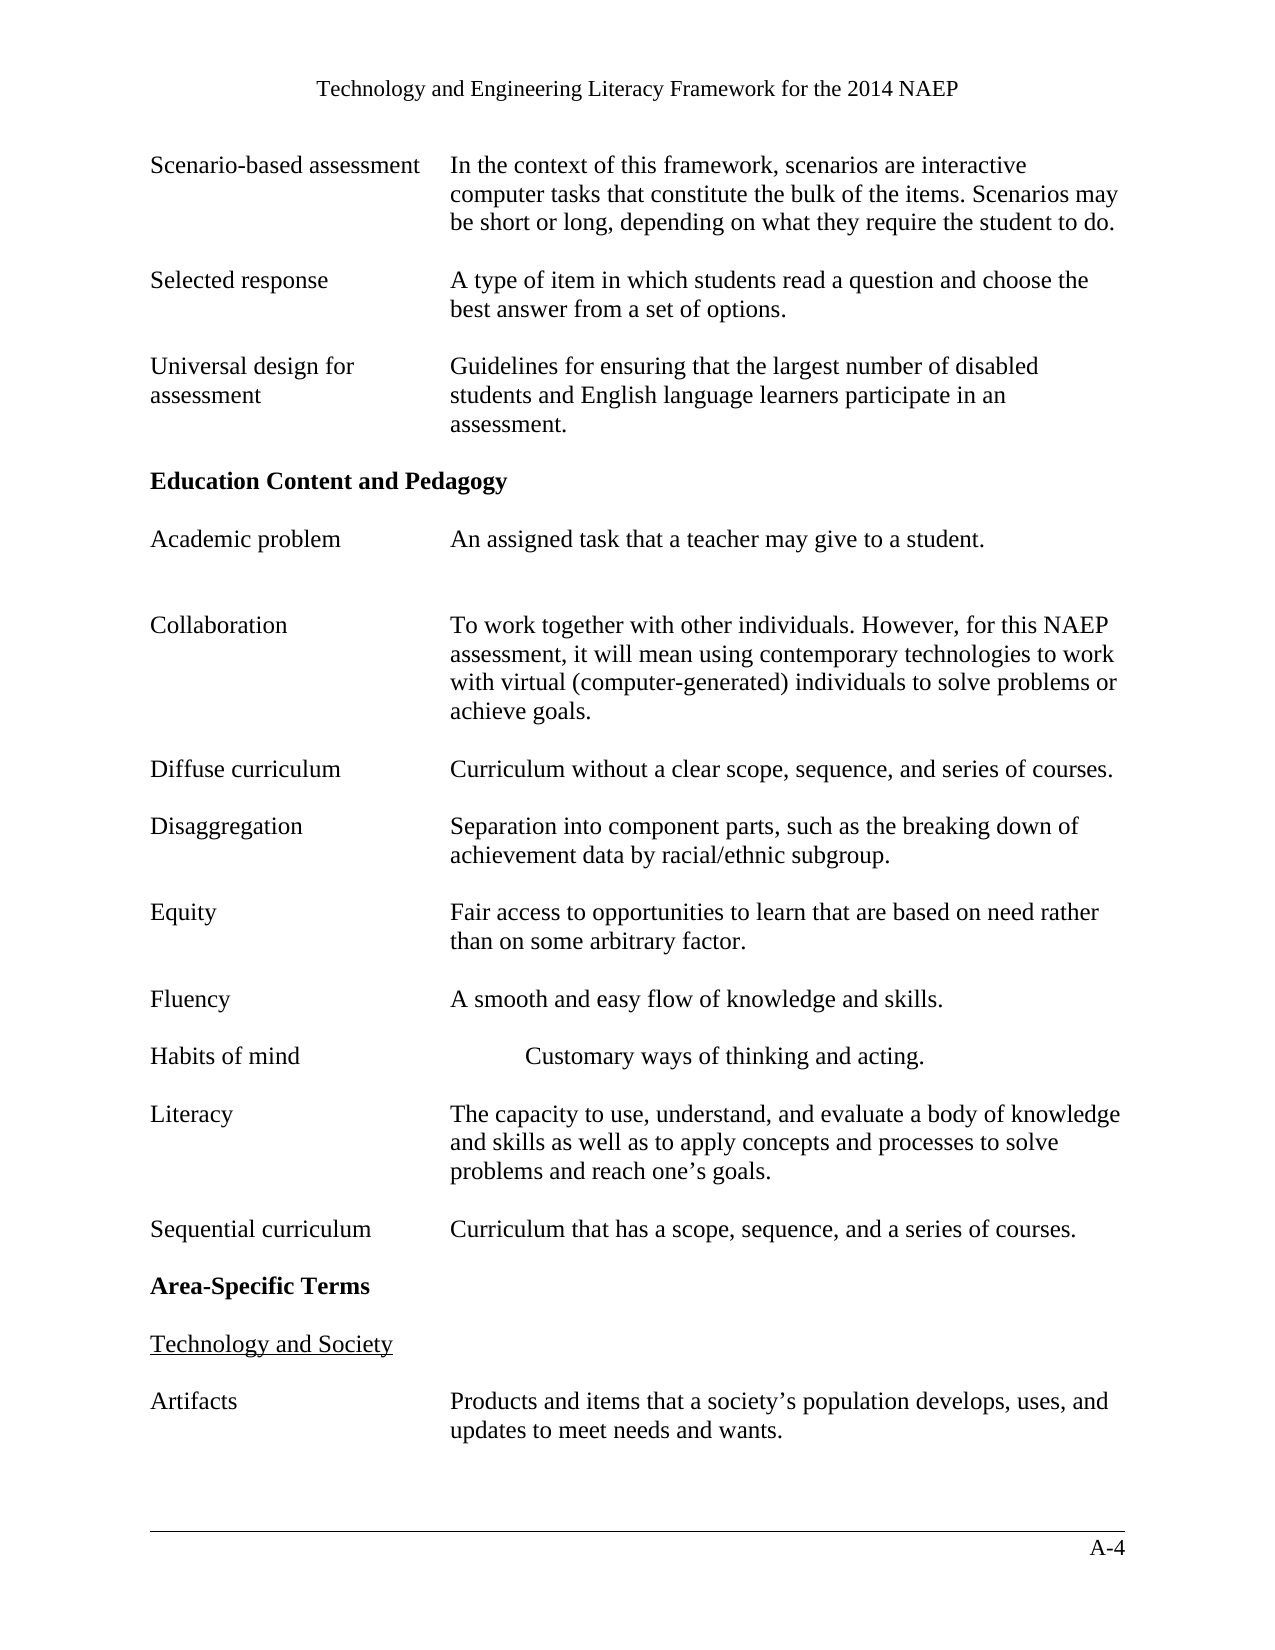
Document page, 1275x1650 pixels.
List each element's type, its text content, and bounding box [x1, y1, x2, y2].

text Sequential curriculum Curriculum that has a scope, sequence, and a series of courses. [150, 1214, 1125, 1242]
text assessment students and English language learners participate in an assessment. [150, 380, 1125, 437]
text Equity Fair access to opportunities to learn that are based on need rather than on some arbitrary factor. [150, 897, 1125, 955]
text Literacy The capacity to use, understand, and evaluate a body of knowledge and skills as well as to apply concepts and processes to solve problems and reach one’s goals. [150, 1099, 1125, 1185]
text Universal design for Guidelines for ensuring that the largest number of disabled [150, 351, 1125, 380]
text Habits of mind Customary ways of thinking and acting. [150, 1041, 1125, 1070]
text Selected response A type of item in which students read a question and choose the best answer from a set of options. [150, 265, 1125, 322]
text Collaboration To work together with other individuals. However, for this NAEP assessment, it will mean using contemporary technologies to work with virtual (computer-generated) individuals to solve problems or achieve goals. [150, 610, 1125, 725]
text Technology and Society [150, 1329, 1125, 1357]
text Fluency A smooth and easy flow of knowledge and skills. [150, 984, 1125, 1012]
text Area-Specific Terms [150, 1271, 1125, 1300]
text Scenario-based assessment In the context of this framework, scenarios are interactive computer tasks that constitute the bulk of the items. Scenarios may be short or long, depending on what they require the student to do. [150, 150, 1125, 236]
text Education Content and Pedagogy [150, 466, 1125, 495]
text Academic problem An assigned task that a teacher may give to a student. [150, 524, 1125, 581]
text Diffuse curriculum Curriculum without a clear scope, sequence, and series of courses. [150, 754, 1125, 782]
text Artifacts Products and items that a society’s population develops, uses, and updates to meet needs and wants. [150, 1386, 1125, 1444]
text Disaggregation Separation into component parts, such as the breaking down of achievement data by racial/ethnic subgroup. [150, 811, 1125, 869]
